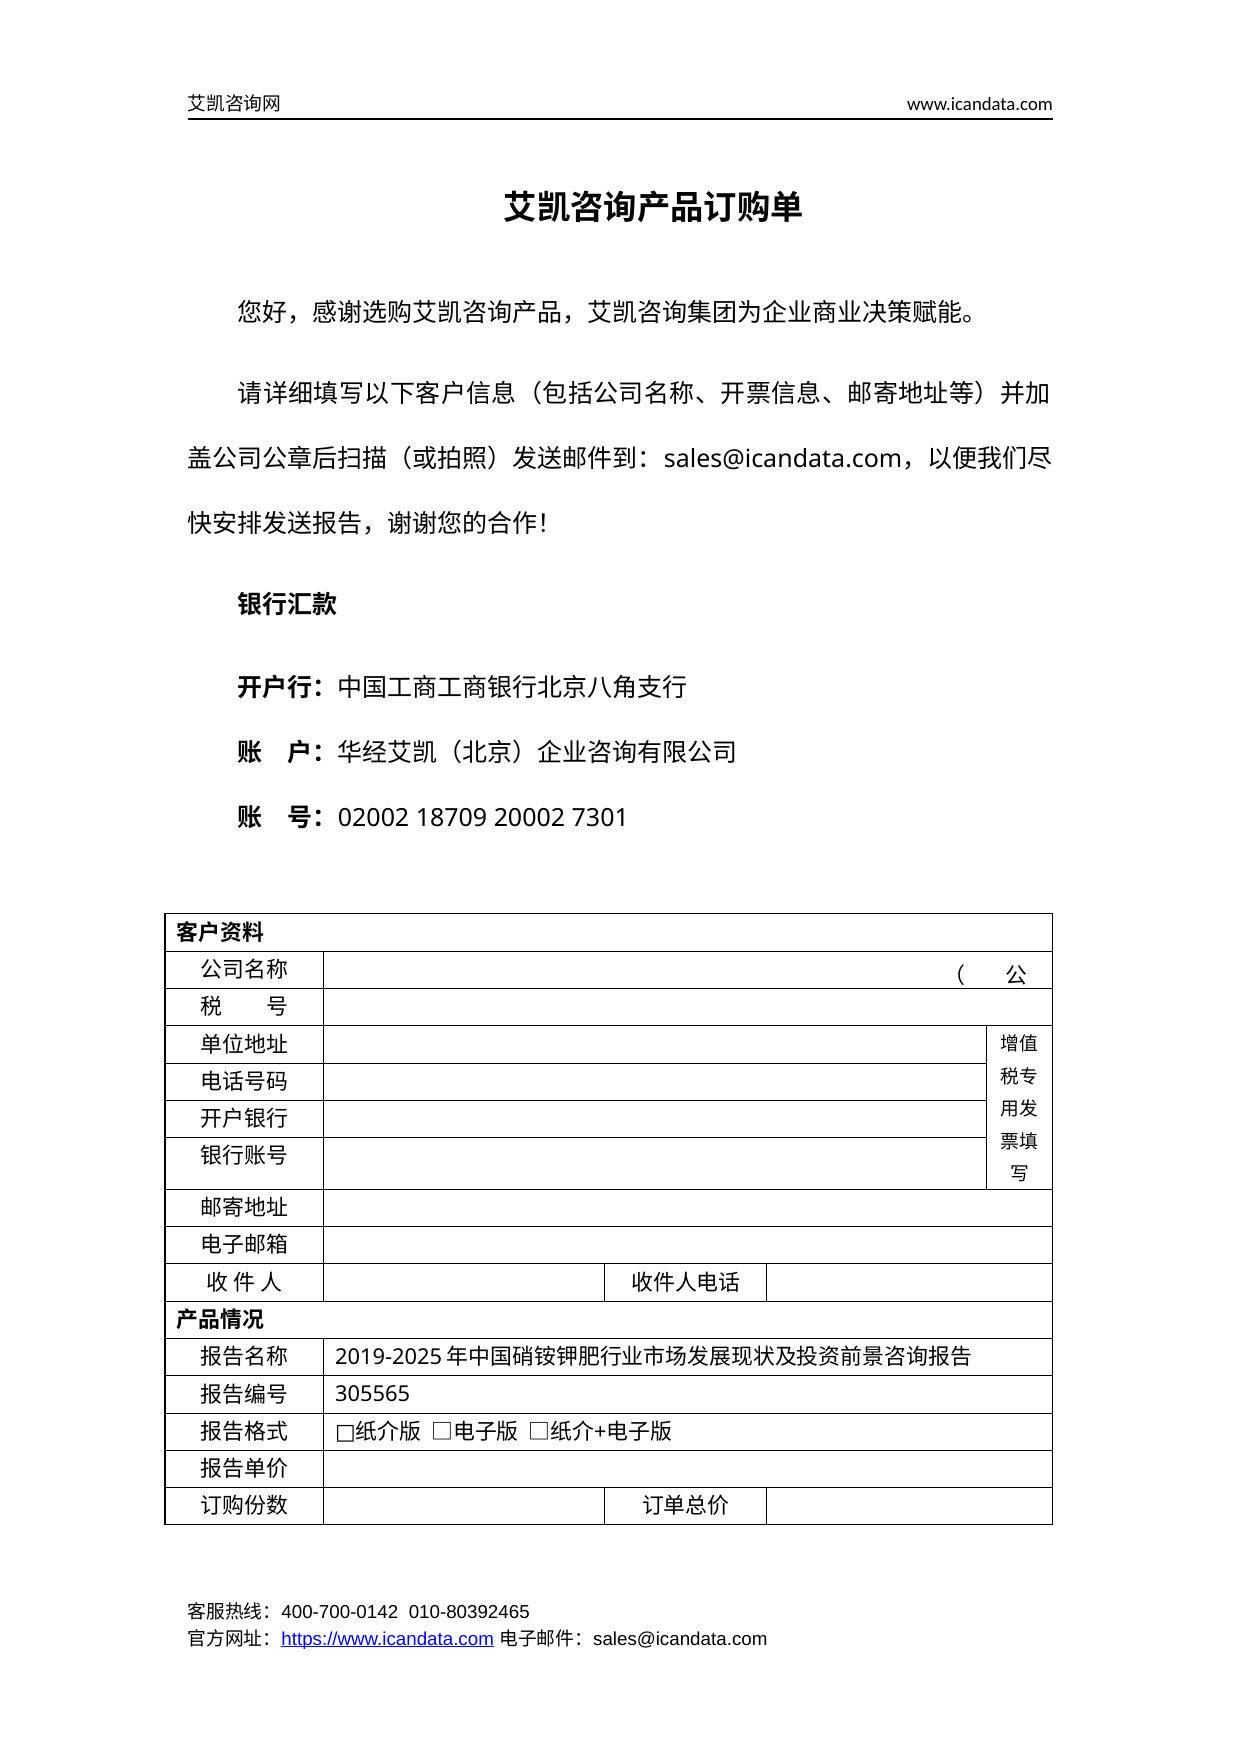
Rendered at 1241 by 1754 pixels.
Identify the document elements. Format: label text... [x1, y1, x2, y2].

table_cell 银行账号 [166, 1138, 323, 1189]
table_cell 税 号 [166, 989, 323, 1025]
table_cell 报告格式 [166, 1414, 323, 1450]
table_cell 电子邮箱 [166, 1227, 323, 1263]
table_cell 邮寄地址 [166, 1190, 323, 1226]
table_cell 公司名称 [166, 952, 323, 988]
text 账 户：华经艾凯（北京）企业咨询有限公司 [187, 718, 1053, 783]
table_cell [324, 1138, 986, 1189]
text 开户行：中国工商工商银行北京八角支行 [187, 653, 1053, 718]
table_cell [324, 1488, 604, 1524]
table_cell 电话号码 [166, 1064, 323, 1100]
table_cell 开户银行 [166, 1101, 323, 1137]
table_cell 报告编号 [166, 1376, 323, 1412]
table_cell 收件人电话 [605, 1264, 766, 1301]
table_cell [324, 1026, 986, 1062]
table_cell 2019-2025年中国硝铵钾肥行业市场发展现状及投资前景咨询报告 [324, 1339, 1052, 1375]
table_cell 收 件 人 [166, 1264, 323, 1301]
text 请详细填写以下客户信息（包括公司名称、开票信息、邮寄地址等）并加盖公司公章后扫描（或拍照）发送邮件到：sales@icandata.com，以便我们尽快安排发送报告，谢谢您的合作！ [187, 359, 1053, 554]
text 银行汇款 [187, 570, 1053, 635]
table_cell [324, 989, 1052, 1025]
table_cell 增值税专用发票填写 [987, 1026, 1052, 1189]
table_cell 产品情况 [166, 1302, 1052, 1338]
table_cell [767, 1488, 1052, 1524]
table_cell [324, 1101, 986, 1137]
table_cell [324, 1227, 1052, 1263]
text 账 号：02002 18709 20002 7301 [187, 783, 1053, 848]
table_cell □纸介版 □电子版 □纸介+电子版 [324, 1414, 1052, 1450]
table_cell 报告单价 [166, 1451, 323, 1487]
table_cell [324, 1451, 1052, 1487]
table_cell 305565 [324, 1376, 1052, 1412]
table_cell [324, 1064, 986, 1100]
table_cell [324, 1264, 604, 1301]
table_cell 报告名称 [166, 1339, 323, 1375]
table_cell 订单总价 [605, 1488, 766, 1524]
table_cell [324, 1190, 1052, 1226]
text 您好，感谢选购艾凯咨询产品，艾凯咨询集团为企业商业决策赋能。 [187, 278, 1053, 343]
table_cell [767, 1264, 1052, 1301]
table_cell 订购份数 [166, 1488, 323, 1524]
table_header 客户资料 [166, 914, 1052, 951]
table_cell 单位地址 [166, 1026, 323, 1062]
table_cell [324, 952, 1052, 988]
text 艾凯咨询产品订购单 [187, 172, 1053, 237]
